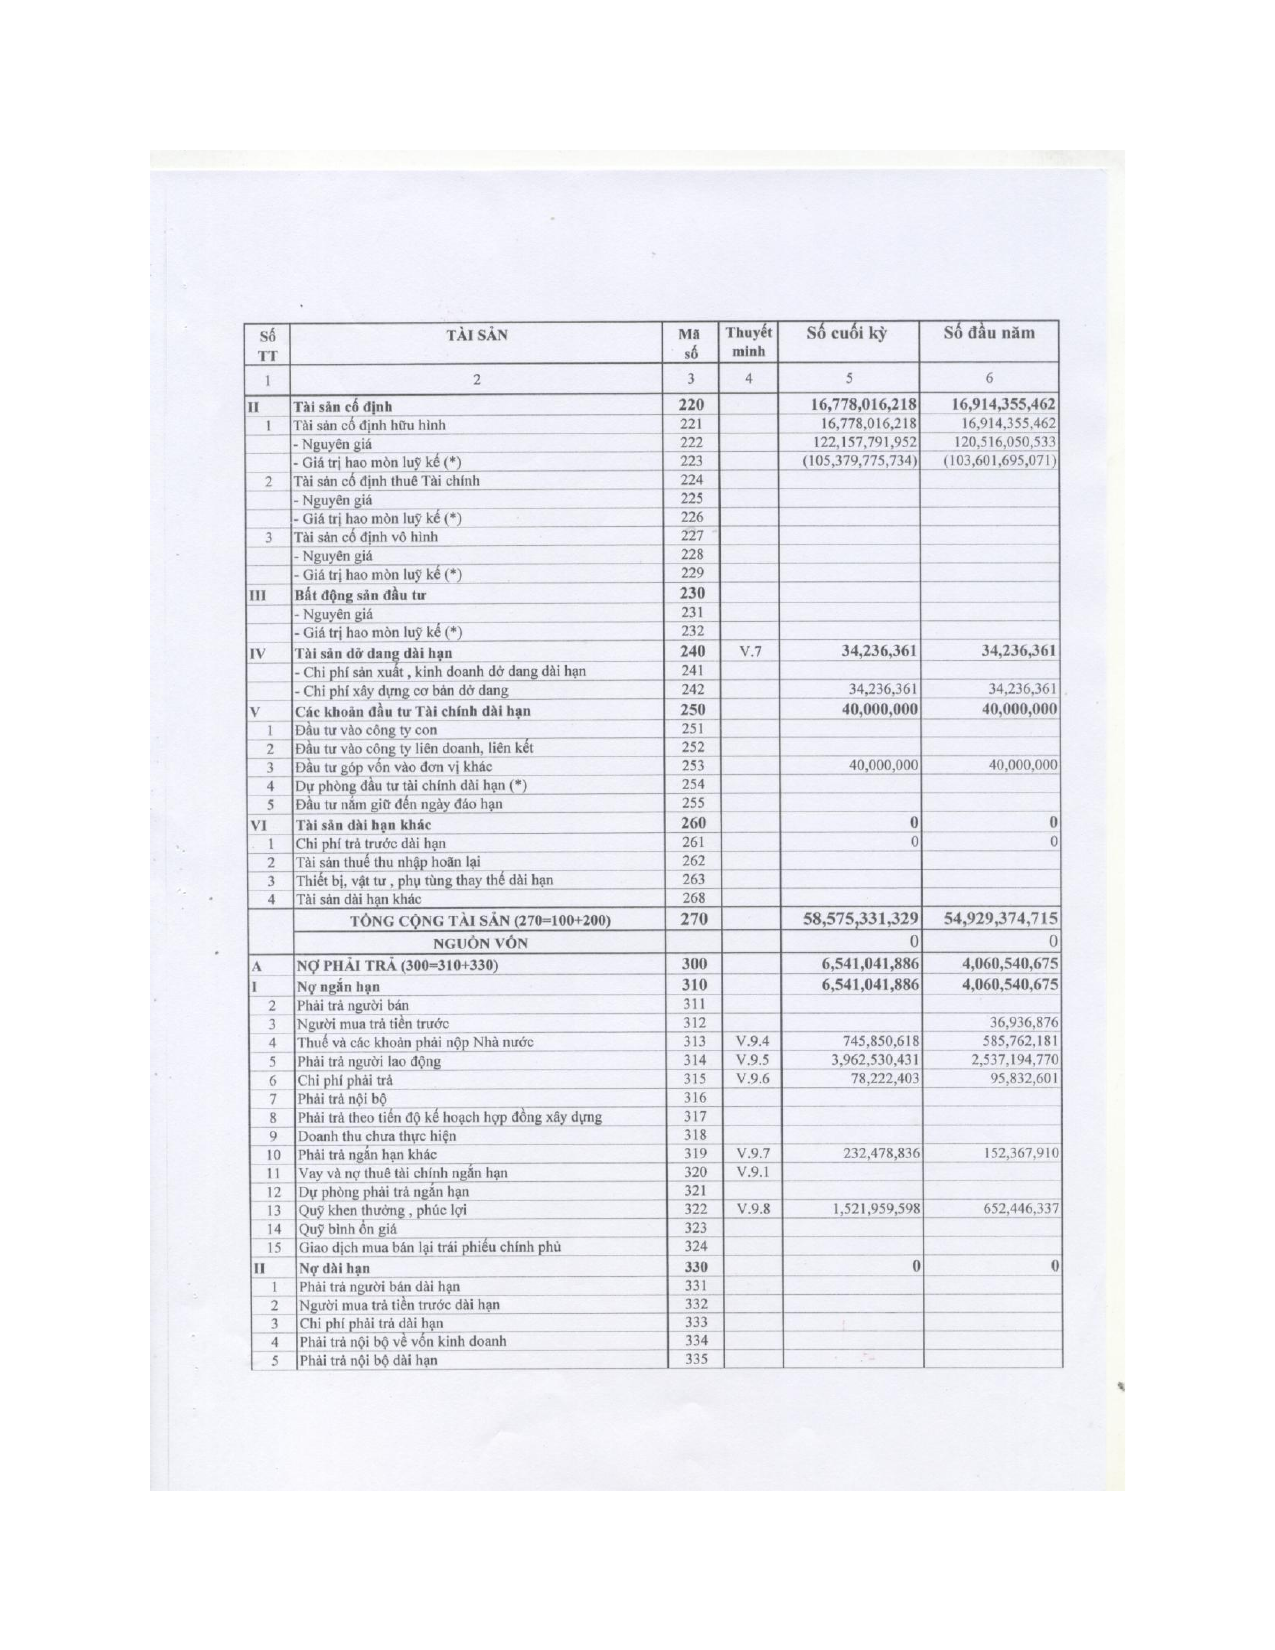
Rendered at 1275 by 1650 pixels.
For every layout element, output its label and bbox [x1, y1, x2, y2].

picture [150, 150, 1125, 1491]
